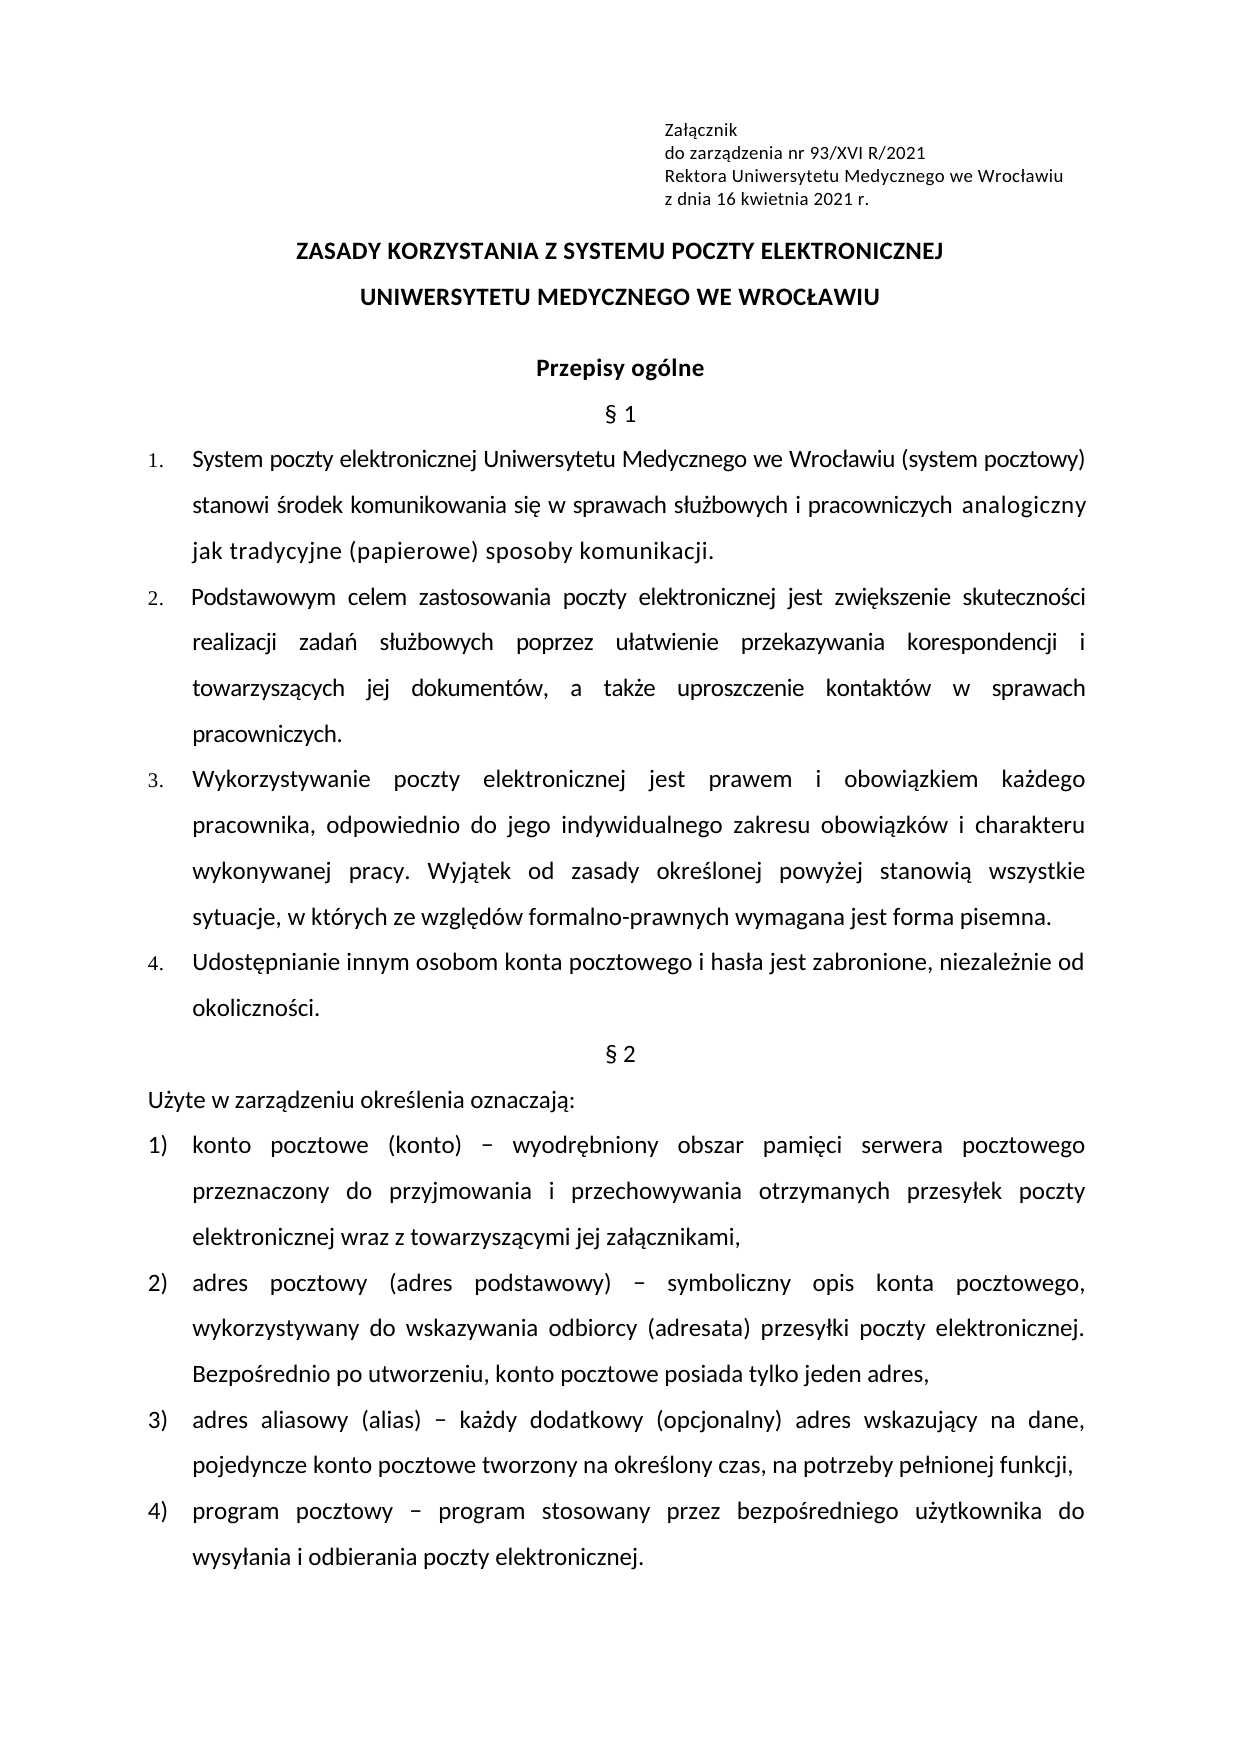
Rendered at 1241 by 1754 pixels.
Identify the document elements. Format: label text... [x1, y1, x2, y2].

text Zasady korzystania z systemu poczty elektronicznej [148, 235, 1092, 266]
list Podstawowym celem zastosowania poczty elektronicznej jest zwiększenie skuteczności realizacji zadań służbowych poprzez ułatwienie przekazywania korespondencji i towarzyszących jej dokumentów, a także uproszczenie kontaktów w sprawach pracowniczych. [148, 581, 1086, 748]
list adres pocztowy (adres podstawowy) − symboliczny opis konta pocztowego, wykorzystywany do wskazywania odbiorcy (adresata) przesyłki poczty elektronicznej. Bezpośrednio po utworzeniu, konto pocztowe posiada tylko jeden adres, [148, 1267, 1086, 1389]
list adres aliasowy (alias) − każdy dodatkowy (opcjonalny) adres wskazujący na dane, pojedyncze konto pocztowe tworzony na określony czas, na potrzeby pełnionej funkcji, [148, 1404, 1086, 1480]
list konto pocztowe (konto) − wyodrębniony obszar pamięci serwera pocztowego przeznaczony do przyjmowania i przechowywania otrzymanych przesyłek poczty elektronicznej wraz z towarzyszącymi jej załącznikami, [148, 1129, 1086, 1251]
text z dnia 16 kwietnia 2021 r. [664, 187, 1092, 210]
text Rektora Uniwersytetu Medycznego we Wrocławiu [664, 164, 1092, 187]
text Użyte w zarządzeniu określenia oznaczają: [148, 1084, 1086, 1114]
text § 2 [148, 1038, 1092, 1068]
text § 1 [148, 398, 1092, 428]
text Przepisy ogólne [148, 352, 1092, 383]
text Uniwersytetu Medycznego we WROCŁAWIU [148, 281, 1092, 311]
text Załącznik [664, 118, 1092, 141]
text do zarządzenia nr 93/XVI R/2021 [664, 141, 1092, 164]
list program pocztowy − program stosowany przez bezpośredniego użytkownika do wysyłania i odbierania poczty elektronicznej. [148, 1495, 1086, 1572]
list Wykorzystywanie poczty elektronicznej jest prawem i obowiązkiem każdego pracownika, odpowiednio do jego indywidualnego zakresu obowiązków i charakteru wykonywanej pracy. Wyjątek od zasady określonej powyżej stanowią wszystkie sytuacje, w których ze względów formalno-prawnych wymagana jest forma pisemna. [148, 764, 1086, 931]
list System poczty elektronicznej Uniwersytetu Medycznego we Wrocławiu (system pocztowy) stanowi środek komunikowania się w sprawach służbowych i pracowniczych analogiczny jak tradycyjne (papierowe) sposoby komunikacji. [148, 443, 1086, 566]
list Udostępnianie innym osobom konta pocztowego i hasła jest zabronione, niezależnie od okoliczności. [148, 947, 1086, 1023]
